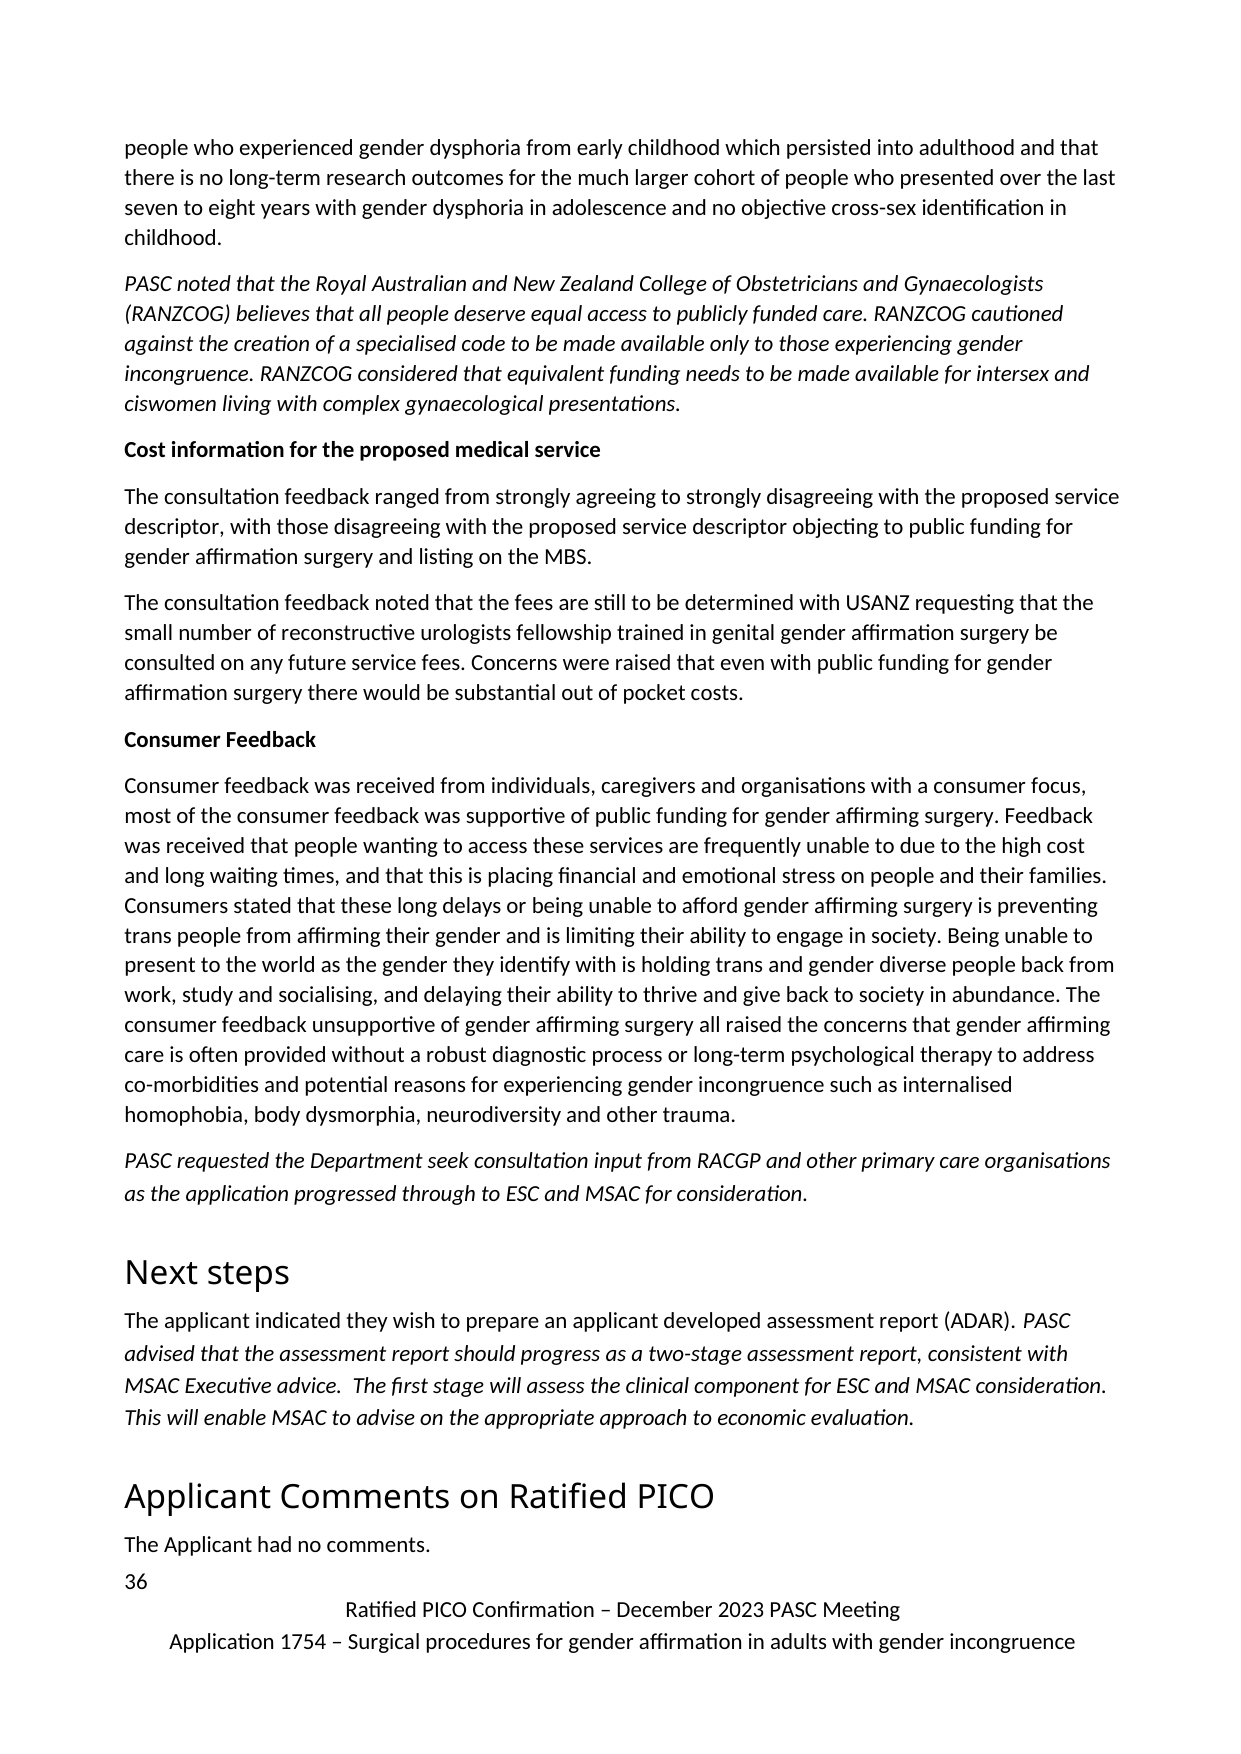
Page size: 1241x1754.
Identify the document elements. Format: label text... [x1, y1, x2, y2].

text The applicant indicated they wish to prepare an applicant developed assessment report (ADAR). PASC advised that the assessment report should progress as a two-stage assessment report, consistent with MSAC Executive advice. The first stage will assess the clinical component for ESC and MSAC consideration. This will enable MSAC to advise on the appropriate approach to economic evaluation. [124, 1306, 1122, 1431]
text Consumer Feedback [124, 725, 1122, 753]
text PASC noted that the Royal Australian and New Zealand College of Obstetricians and Gynaecologists (RANZCOG) believes that all people deserve equal access to publicly funded care. RANZCOG cautioned against the creation of a specialised code to be made available only to those experiencing gender incongruence. RANZCOG considered that equivalent funding needs to be made available for intersex and ciswomen living with complex gynaecological presentations. [124, 269, 1122, 417]
text The consultation feedback ranged from strongly agreeing to strongly disagreeing with the proposed service descriptor, with those disagreeing with the proposed service descriptor objecting to public funding for gender affirmation surgery and listing on the MBS. [124, 482, 1122, 570]
text The consultation feedback noted that the fees are still to be determined with USANZ requesting that the small number of reconstructive urologists fellowship trained in genital gender affirmation surgery be consulted on any future service fees. Concerns were raised that even with public funding for gender affirmation surgery there would be substantial out of pocket costs. [124, 588, 1122, 706]
text PASC requested the Department seek consultation input from RACGP and other primary care organisations as the application progressed through to ESC and MSAC for consideration. [124, 1147, 1122, 1207]
subtitle Next steps [124, 1248, 1122, 1294]
text The Applicant had no comments. [124, 1531, 1122, 1559]
subtitle Applicant Comments on Ratified PICO [124, 1473, 1122, 1518]
text Consumer feedback was received from individuals, caregivers and organisations with a consumer focus, most of the consumer feedback was supportive of public funding for gender affirming surgery. Feedback was received that people wanting to access these services are frequently unable to due to the high cost and long waiting times, and that this is placing financial and emotional stress on people and their families. Consumers stated that these long delays or being unable to afford gender affirming surgery is preventing trans people from affirming their gender and is limiting their ability to engage in society. Being unable to present to the world as the gender they identify with is holding trans and gender diverse people back from work, study and socialising, and delaying their ability to thrive and give back to society in abundance. The consumer feedback unsupportive of gender affirming surgery all raised the concerns that gender affirming care is often provided without a robust diagnostic process or long-term psychological therapy to address co-morbidities and potential reasons for experiencing gender incongruence such as internalised homophobia, body dysmorphia, neurodiversity and other trauma. [124, 771, 1122, 1128]
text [124, 133, 1122, 251]
text Cost information for the proposed medical service [124, 436, 1122, 463]
